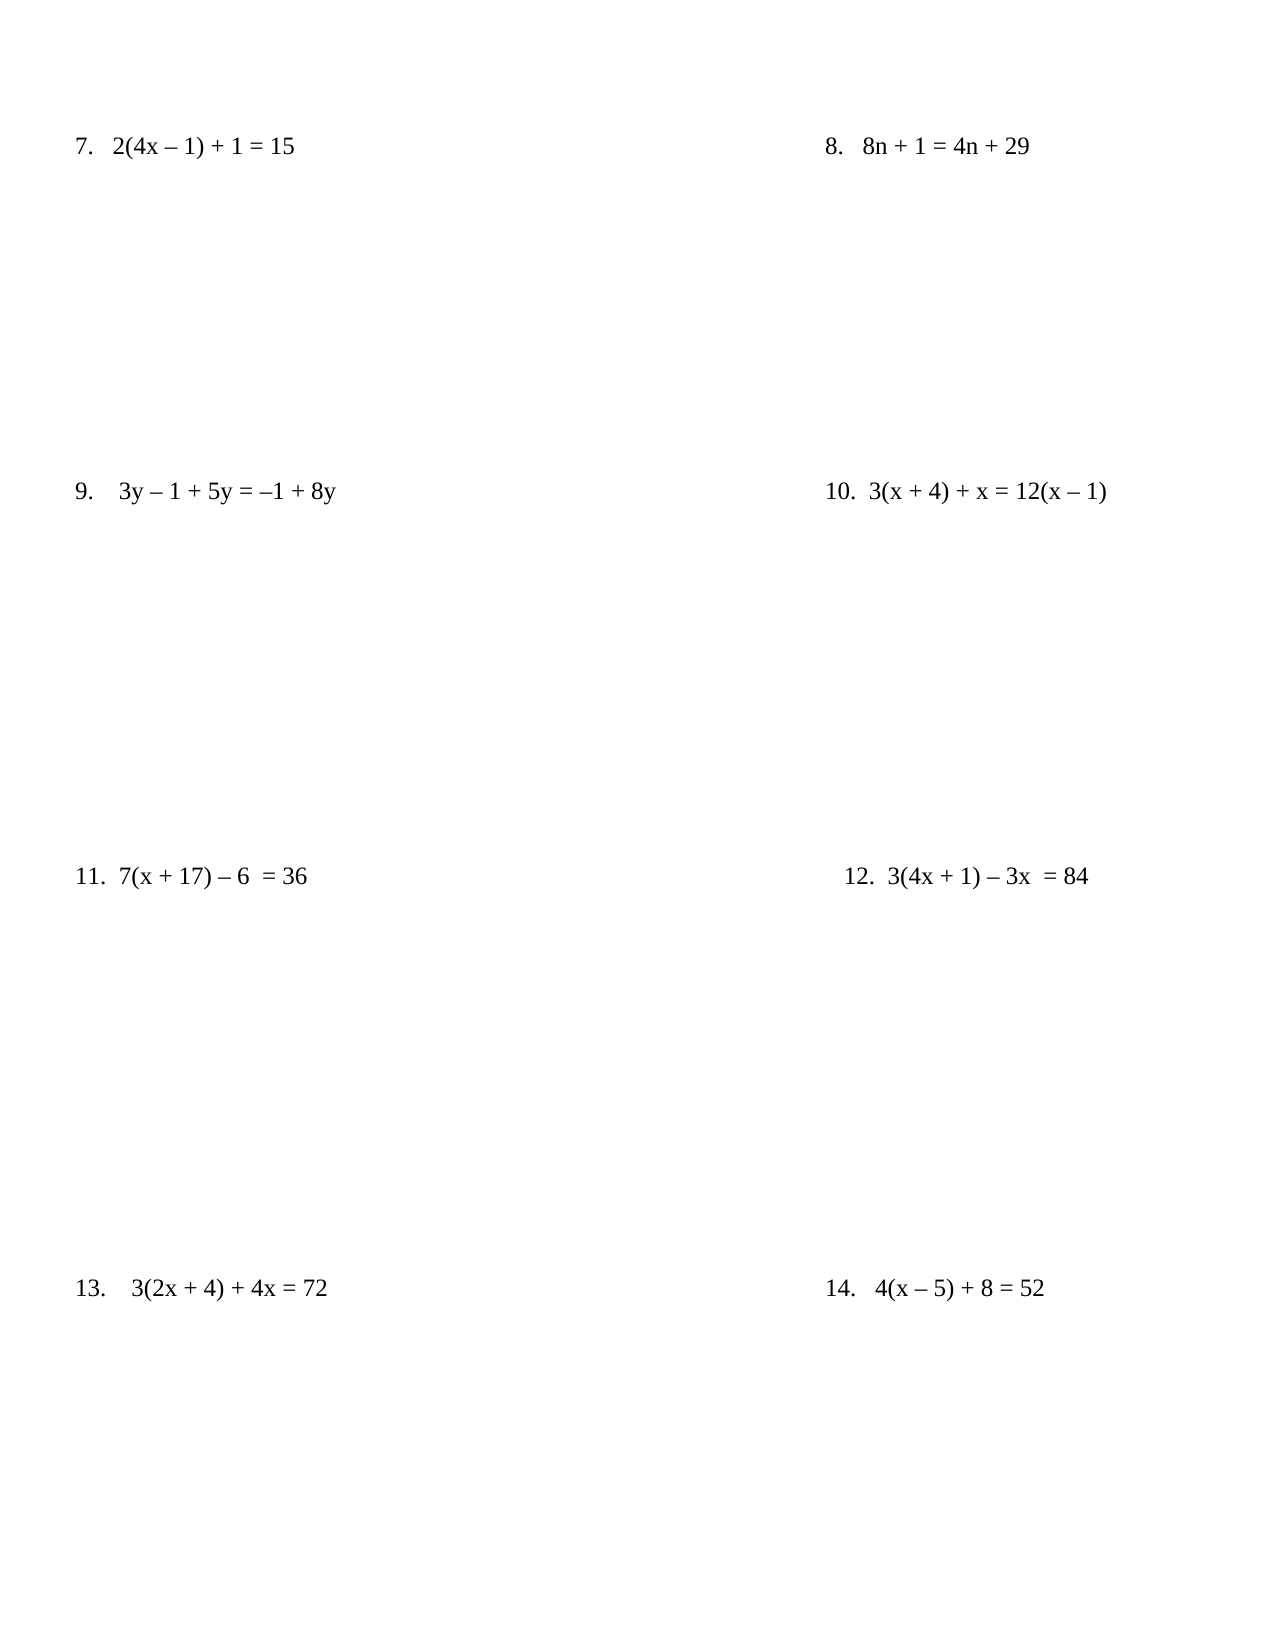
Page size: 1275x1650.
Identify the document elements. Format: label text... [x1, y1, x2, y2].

text 7. 2(4x – 1) + 1 = 15 8. 8n + 1 = 4n + 29 [75, 131, 1200, 189]
text 9. 3y – 1 + 5y = –1 + 8y 10. 3(x + 4) + x = 12(x – 1) [75, 476, 1200, 505]
text 11. 7(x + 17) – 6 = 36 12. 3(4x + 1) – 3x = 84 [75, 861, 1200, 921]
text 13. 3(2x + 4) + 4x = 72 14. 4(x – 5) + 8 = 52 [75, 1273, 1200, 1302]
